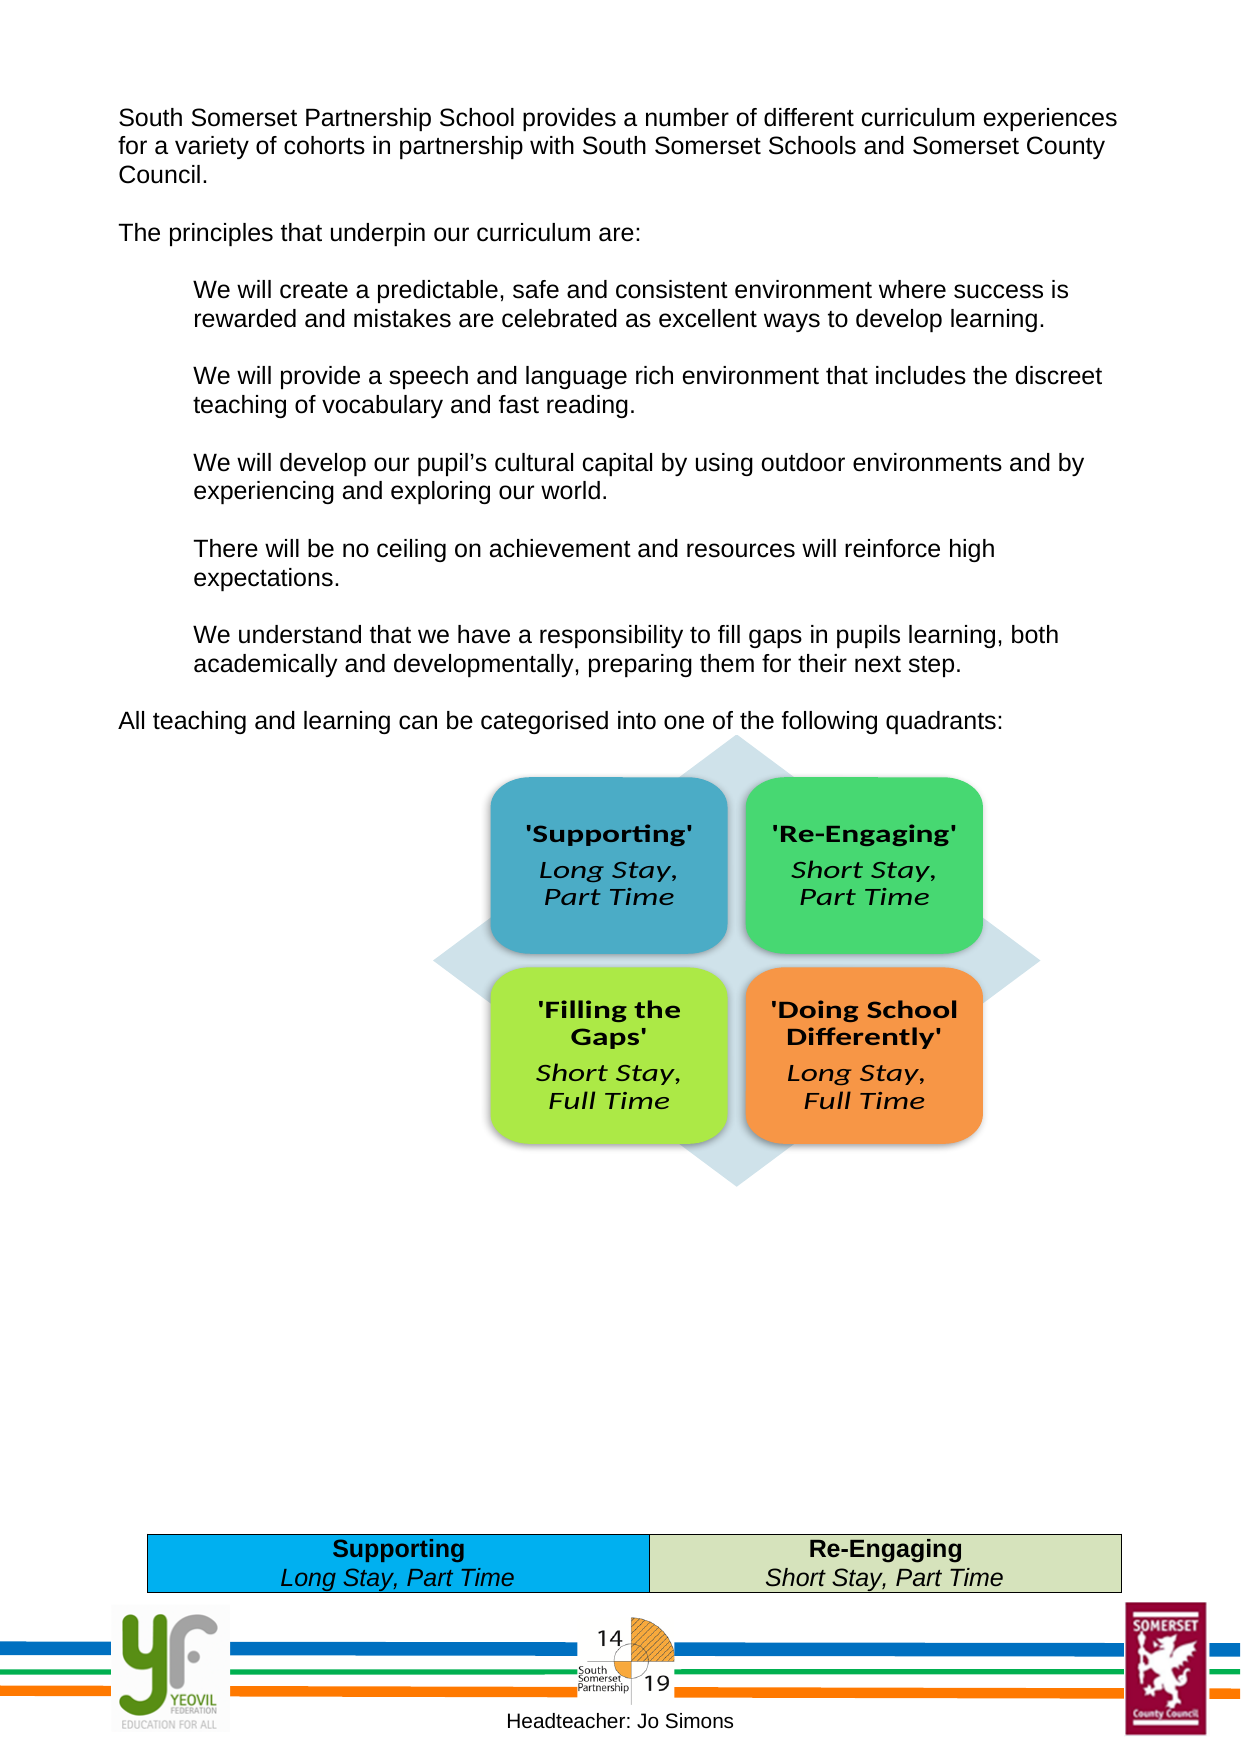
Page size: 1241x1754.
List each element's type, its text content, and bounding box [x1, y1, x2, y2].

text We will develop our pupil’s cultural capital by using outdoor environments and by experiencing and exploring our world. [193, 448, 1122, 505]
text We will create a predictable, safe and consistent environment where success is rewarded and mistakes are celebrated as excellent ways to develop learning. [193, 275, 1122, 333]
text We understand that we have a responsibility to fill gaps in pupils learning, both academically and developmentally, preparing them for their next step. [193, 620, 1122, 678]
picture [577, 1617, 675, 1705]
picture [1124, 1602, 1211, 1738]
text South Somerset Partnership School provides a number of different curriculum experiences for a variety of cohorts in partnership with South Somerset Schools and Somerset County Council. [118, 103, 1122, 189]
text The principles that underpin our curriculum are: [118, 218, 1122, 246]
text All teaching and learning can be categorised into one of the following quadrants: [118, 706, 1122, 735]
picture [111, 1604, 231, 1732]
text We will provide a speech and language rich environment that includes the discreet teaching of vocabulary and fast reading. [193, 361, 1122, 419]
text There will be no ceiling on achievement and resources will reinforce high expectations. [193, 534, 1122, 591]
